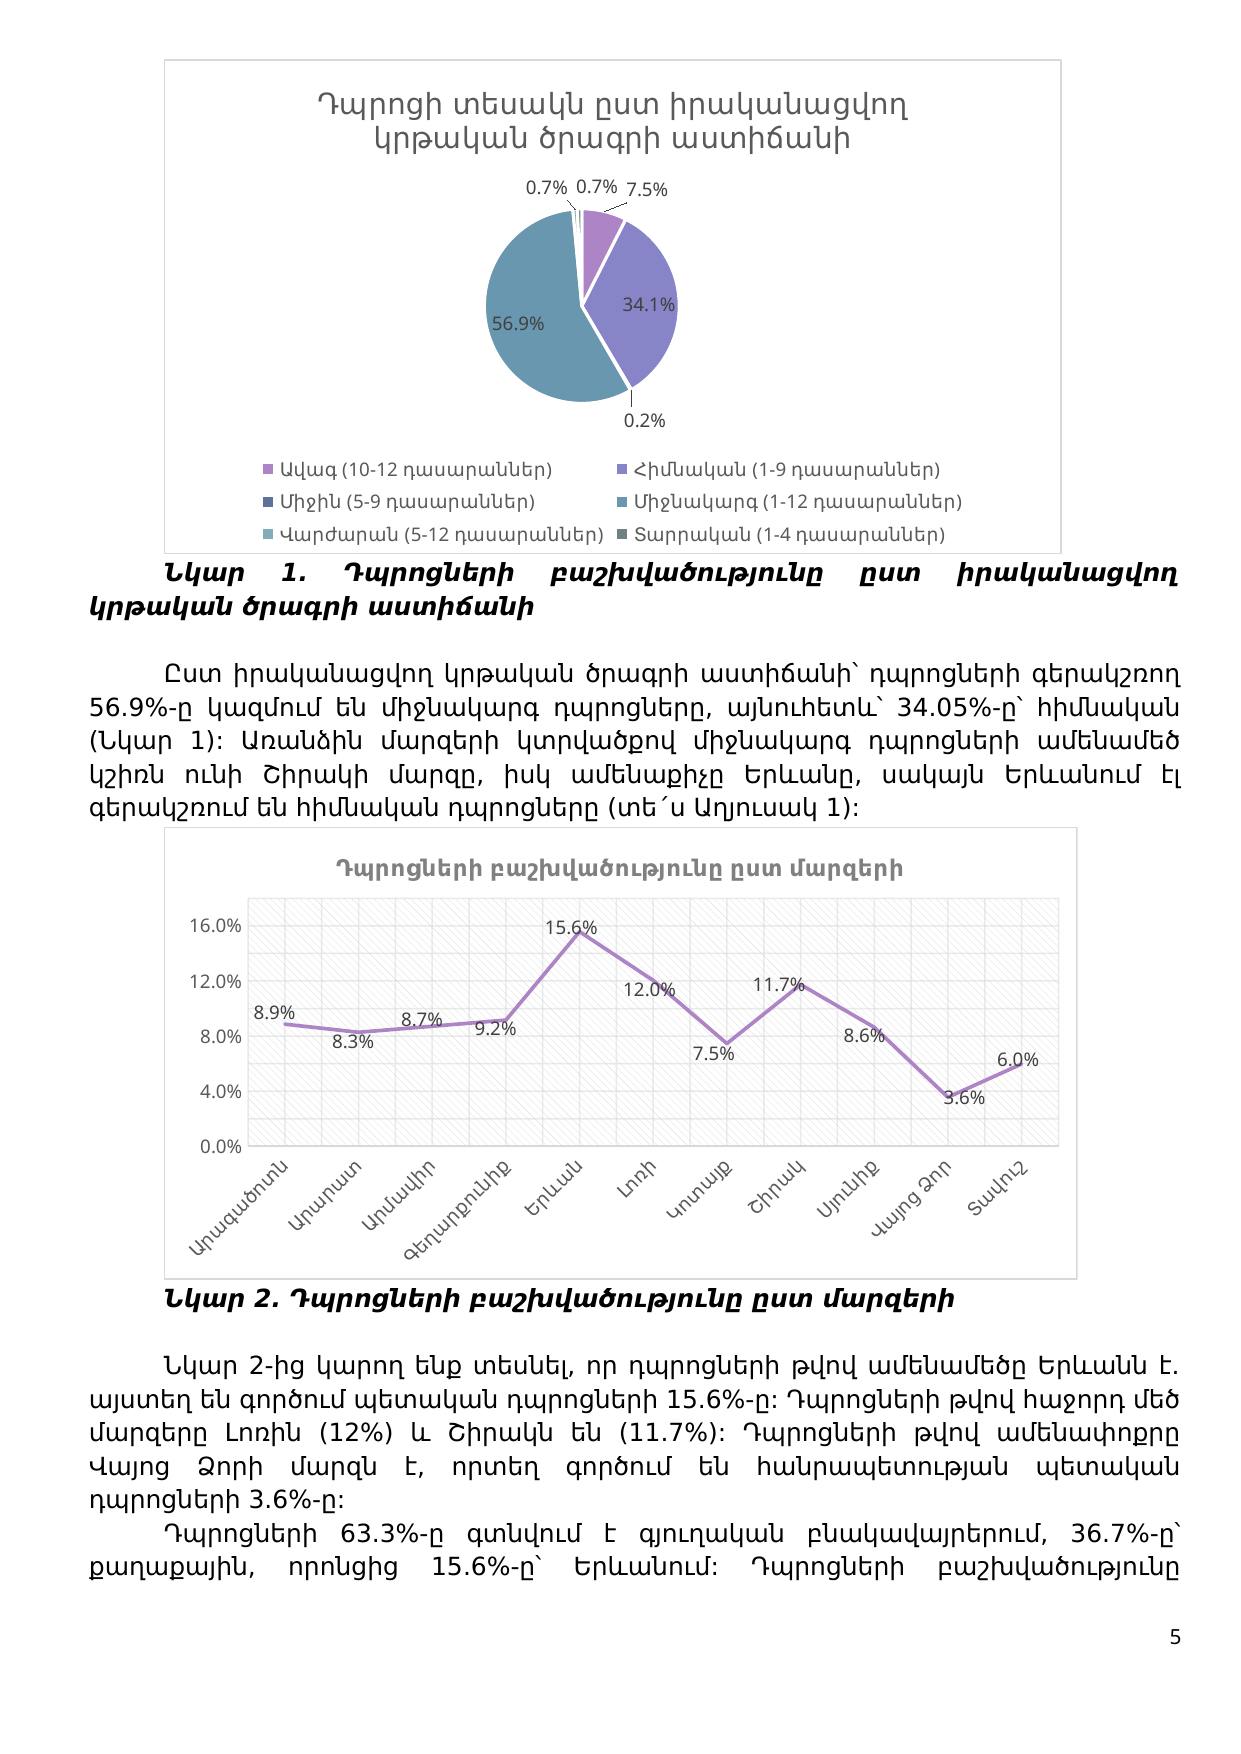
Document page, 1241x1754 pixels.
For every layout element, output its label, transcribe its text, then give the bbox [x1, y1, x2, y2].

text Նկար 1. Դպրոցների բաշխվածությունը ըստ իրականացվող կրթական ծրագրի աստիճանի [89, 558, 1181, 621]
text Նկար 2. Դպրոցների բաշխվածությունը ըստ մարզերի [89, 1284, 1181, 1313]
text Նկար 2-ից կարող ենք տեսնել, որ դպրոցների թվով ամենամեծը Երևանն է. այստեղ են գործում պետական դպրոցների 15.6%-ը: Դպրոցների թվով հաջորդ մեծ մարզերը Լոռին (12%) և Շիրակն են (11.7%): Դպրոցների թվով ամենափոքրը Վայոց Ձորի մարզն է, որտեղ գործում են հանրապետության պետական դպրոցների 3.6%-ը: [89, 1351, 1181, 1514]
text Ըստ իրականացվող կրթական ծրագրի աստիճանի՝ դպրոցների գերակշռող 56.9%-ը կազմում են միջնակարգ դպրոցները, այնուհետև՝ 34.05%-ը՝ հիմնական (Նկար 1): Առանձին մարզերի կտրվածքով միջնակարգ դպրոցների ամենամեծ կշիռն ունի Շիրակի մարզը, իսկ ամենաքիչը Երևանը, սակայն Երևանում էլ գերակշռում են հիմնական դպրոցները (տե΄ս Աղյուսակ 1): [89, 659, 1181, 822]
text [89, 1519, 1181, 1582]
